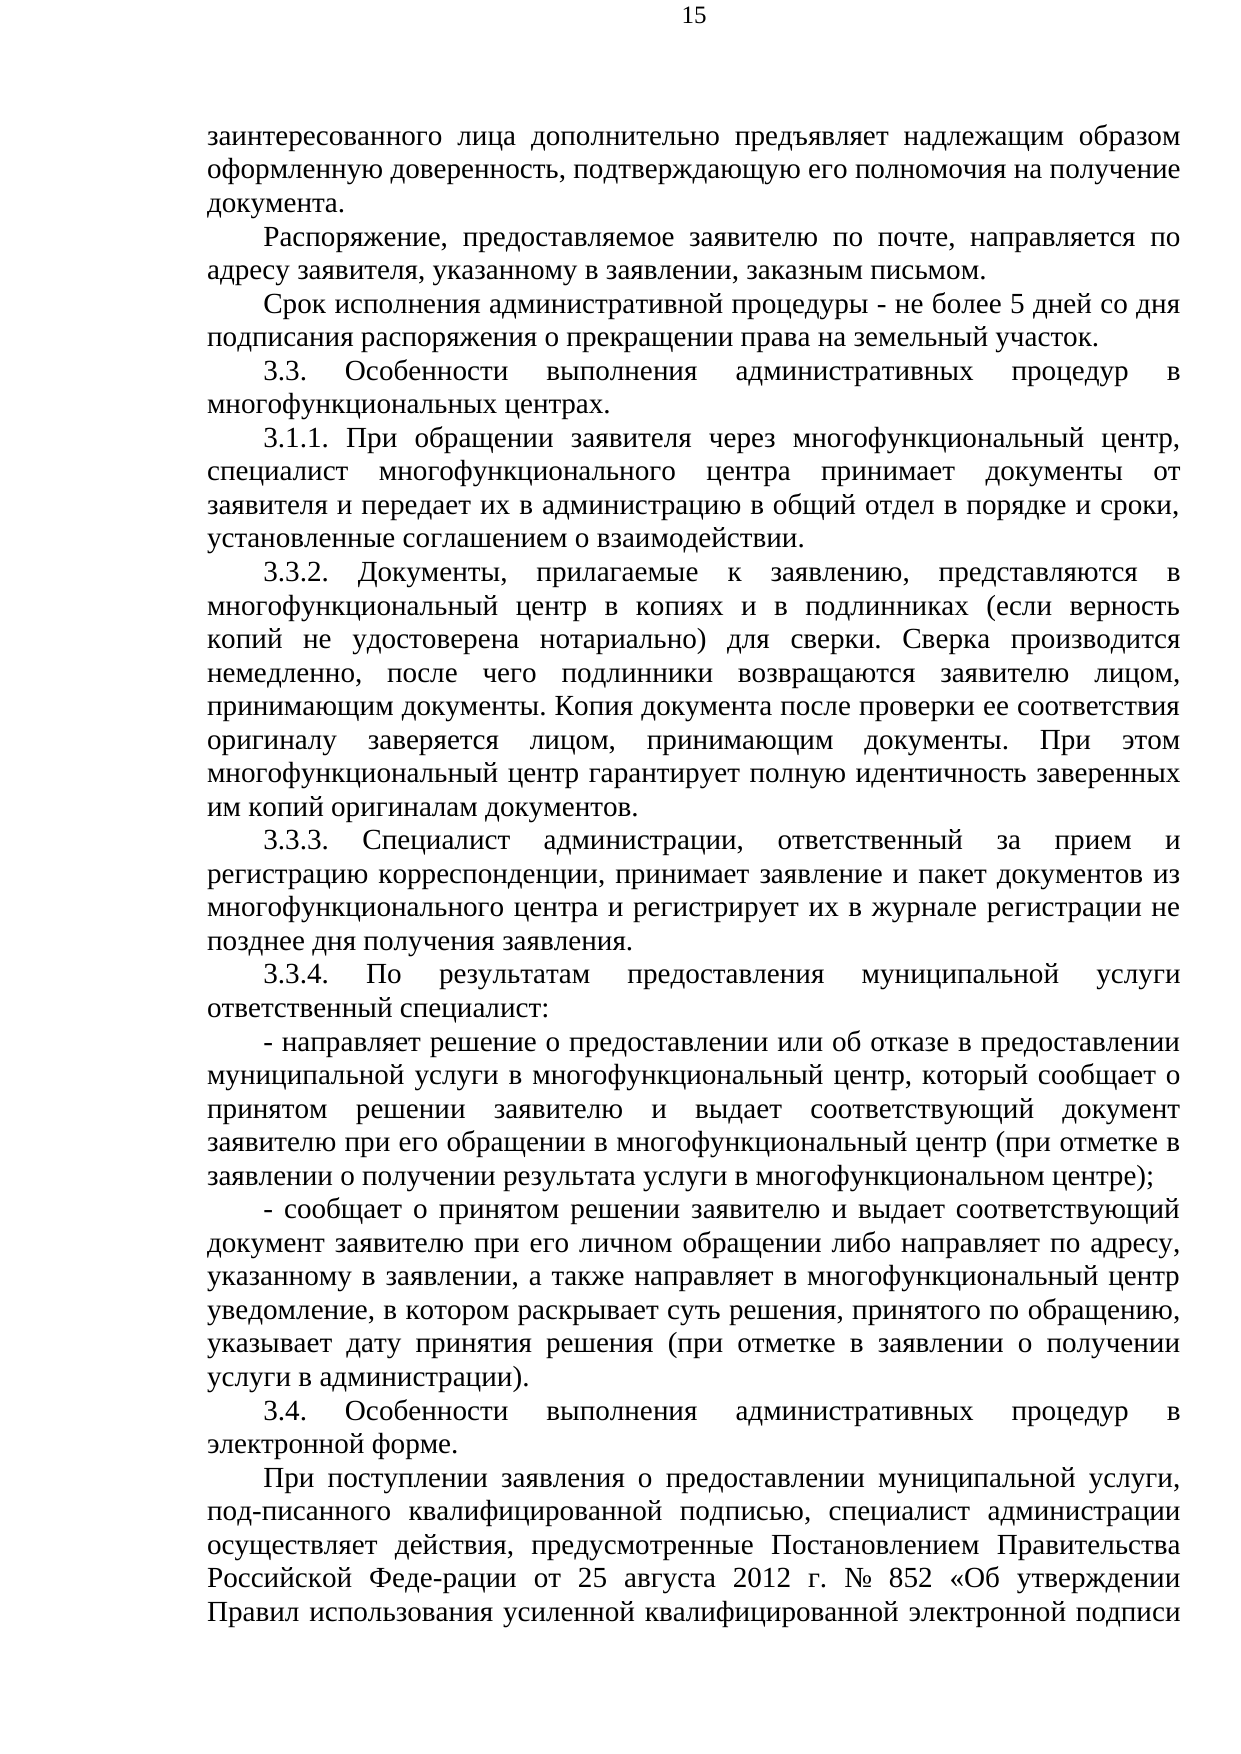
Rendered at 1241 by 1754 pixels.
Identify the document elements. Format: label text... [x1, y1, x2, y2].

text - направляет решение о предоставлении или об отказе в предоставлении муниципальной услуги в многофункциональный центр, который сообщает о принятом решении заявителю и выдает соответствующий документ заявителю при его обращении в многофункциональный центр (при отметке в заявлении о получении результата услуги в многофункциональном центре); [207, 1024, 1181, 1191]
text 3.3.2. Документы, прилагаемые к заявлению, представляются в многофункциональный центр в копиях и в подлинниках (если верность копий не удостоверена нотариально) для сверки. Сверка производится немедленно, после чего подлинники возвращаются заявителю лицом, принимающим документы. Копия документа после проверки ее соответствия оригиналу заверяется лицом, принимающим документы. При этом многофункциональный центр гарантирует полную идентичность заверенных им копий оригиналам документов. [207, 554, 1181, 822]
text 3.1.1. При обращении заявителя через многофункциональный центр, специалист многофункционального центра принимает документы от заявителя и передает их в администрацию в общий отдел в порядке и сроки, установленные соглашением о взаимодействии. [207, 420, 1181, 554]
text 3.3.4. По результатам предоставления муниципальной услуги ответственный специалист: [207, 957, 1181, 1024]
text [207, 118, 1181, 219]
text 3.4. Особенности выполнения административных процедур в электронной форме. [207, 1393, 1181, 1460]
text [207, 1460, 1181, 1627]
text 3.3. Особенности выполнения административных процедур в многофункциональных центрах. [207, 353, 1181, 420]
text 3.3.3. Специалист администрации, ответственный за прием и регистрацию корреспонденции, принимает заявление и пакет документов из многофункционального центра и регистрирует их в журнале регистрации не позднее дня получения заявления. [207, 822, 1181, 957]
text Распоряжение, предоставляемое заявителю по почте, направляется по адресу заявителя, указанному в заявлении, заказным письмом. [207, 219, 1181, 286]
text Срок исполнения административной процедуры - не более 5 дней со дня подписания распоряжения о прекращении права на земельный участок. [207, 286, 1181, 353]
text - сообщает о принятом решении заявителю и выдает соответствующий документ заявителю при его личном обращении либо направляет по адресу, указанному в заявлении, а также направляет в многофункциональный центр уведомление, в котором раскрывает суть решения, принятого по обращению, указывает дату принятия решения (при отметке в заявлении о получении услуги в администрации). [207, 1191, 1181, 1393]
